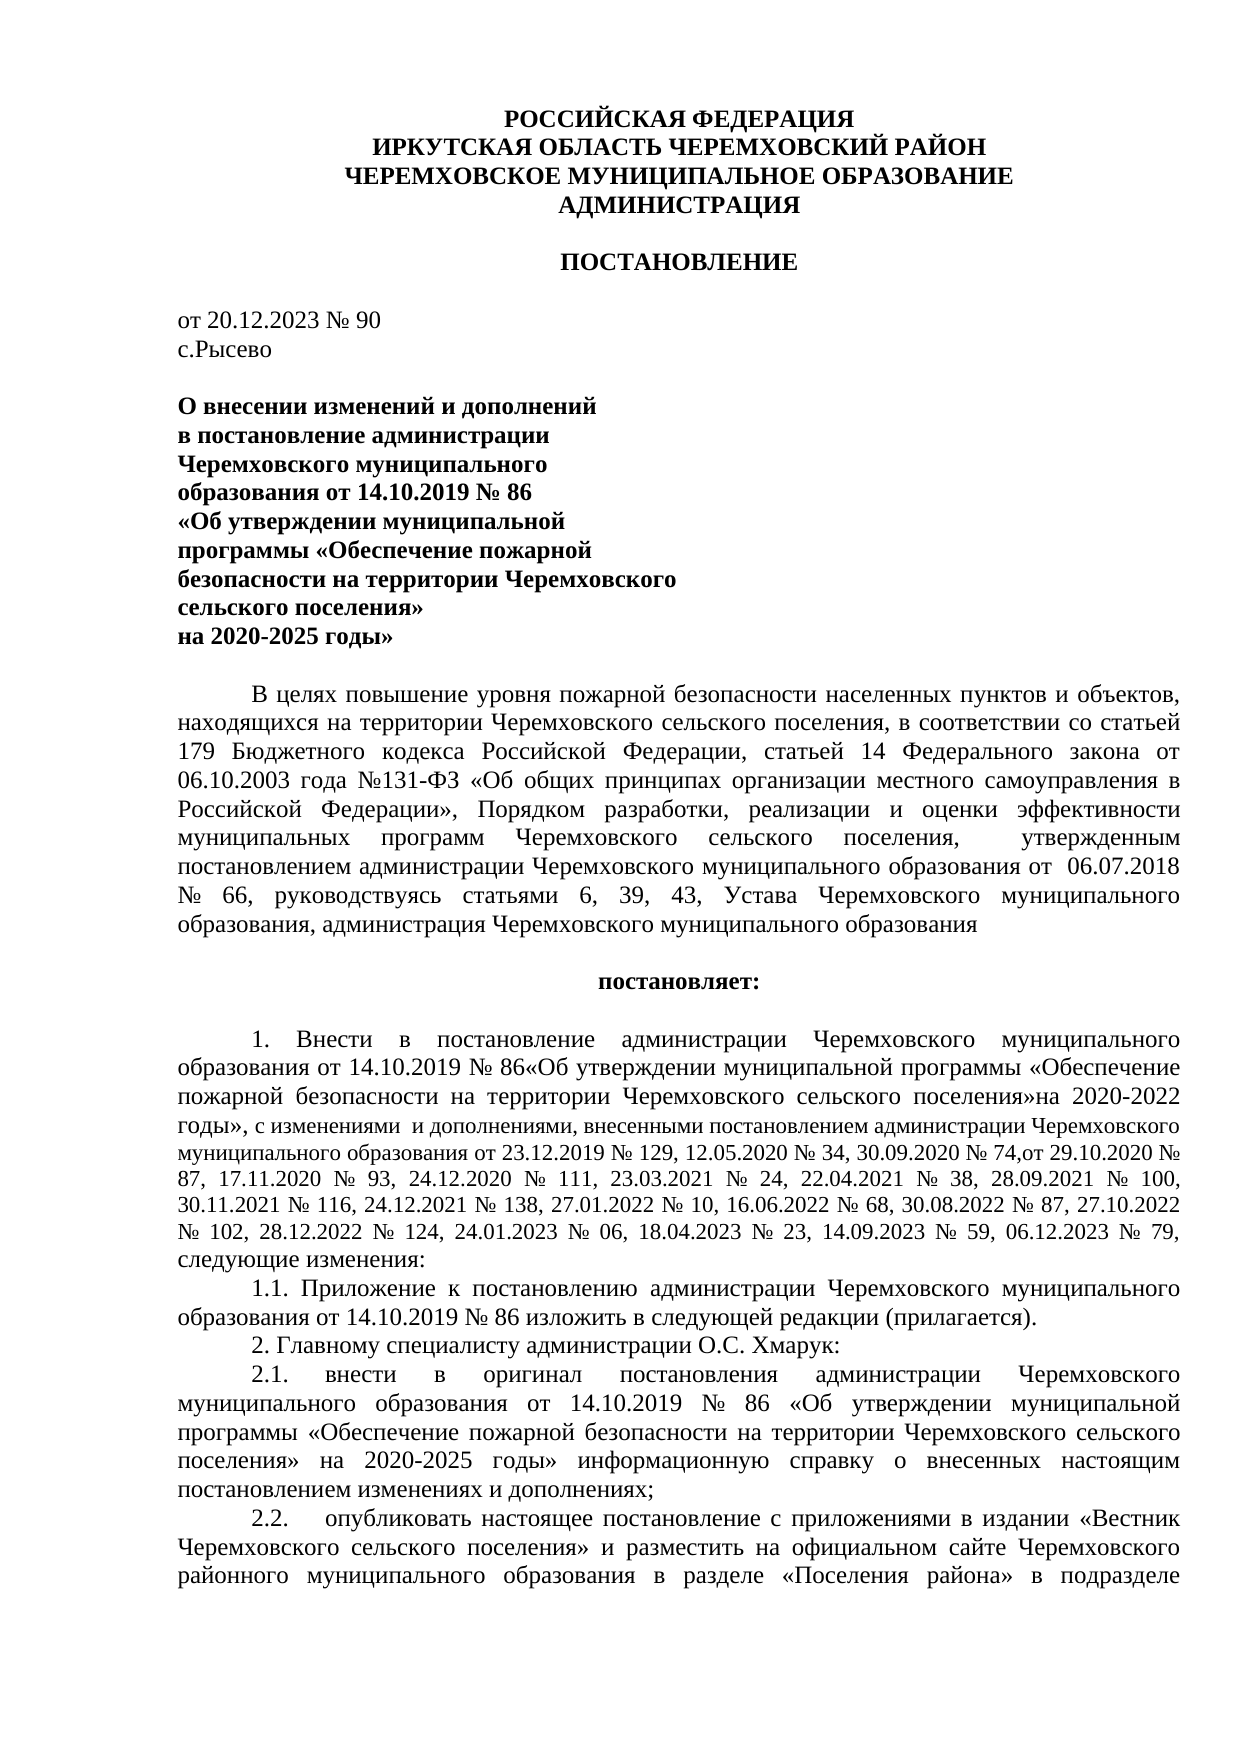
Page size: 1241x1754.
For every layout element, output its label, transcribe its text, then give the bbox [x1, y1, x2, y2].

text АДМИНИСТРАЦИЯ [177, 190, 1181, 219]
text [177, 1503, 1181, 1589]
text 2. Главному специалисту администрации О.С. Хмарук: [177, 1330, 1181, 1359]
text О внесении изменений и дополнений [177, 391, 1181, 420]
list 1. Внести в постановление администрации Черемховского муниципального образования от 14.10.2019 № 86«Об утверждении муниципальной программы «Обеспечение пожарной безопасности на территории Черемховского сельского поселения»на 2020-2022 годы», с изменениями и дополнениями, внесенными постановлением администрации Черемховского муниципального образования от 23.12.2019 № 129, 12.05.2020 № 34, 30.09.2020 № 74,от 29.10.2020 № 87, 17.11.2020 № 93, 24.12.2020 № 111, 23.03.2021 № 24, 22.04.2021 № 38, 28.09.2021 № 100, 30.11.2021 № 116, 24.12.2021 № 138, 27.01.2022 № 10, 16.06.2022 № 68, 30.08.2022 № 87, 27.10.2022 № 102, 28.12.2022 № 124, 24.01.2023 № 06, 18.04.2023 № 23, 14.09.2023 № 59, 06.12.2023 № 79, следующие изменения: [177, 1024, 1181, 1273]
text ИРКУТСКАЯ ОБЛАСТЬ ЧЕРЕМХОВСКИЙ РАЙОН [177, 132, 1181, 161]
text безопасности на территории Черемховского [177, 564, 1181, 592]
text программы «Обеспечение пожарной [177, 535, 1181, 564]
text от 20.12.2023 № 90 [177, 305, 1181, 334]
text Черемховского муниципального [177, 449, 1181, 477]
text с.Рысево [177, 334, 1181, 362]
text РОССИЙСКАЯ ФЕДЕРАЦИЯ [177, 104, 1181, 132]
text В целях повышение уровня пожарной безопасности населенных пунктов и объектов, находящихся на территории Черемховского сельского поселения, в соответствии со статьей 179 Бюджетного кодекса Российской Федерации, статьей 14 Федерального закона от 06.10.2003 года №131-ФЗ «Об общих принципах организации местного самоуправления в Российской Федерации», Порядком разработки, реализации и оценки эффективности муниципальных программ Черемховского сельского поселения, утвержденным постановлением администрации Черемховского муниципального образования от 06.07.2018 № 66, руководствуясь статьями 6, 39, 43, Устава Черемховского муниципального образования, администрация Черемховского муниципального образования [177, 679, 1181, 937]
text образования от 14.10.2019 № 86 [177, 477, 1181, 506]
text сельского поселения» [177, 592, 1181, 621]
text 2.1. внести в оригинал постановления администрации Черемховского муниципального образования от 14.10.2019 № 86 «Об утверждении муниципальной программы «Обеспечение пожарной безопасности на территории Черемховского сельского поселения» на 2020-2025 годы» информационную справку о внесенных настоящим постановлением изменениях и дополнениях; [177, 1359, 1181, 1503]
text «Об утверждении муниципальной [177, 506, 1181, 535]
text на 2020-2025 годы» [177, 621, 1181, 650]
text в постановление администрации [177, 420, 1181, 449]
list 1.1. Приложение к постановлению администрации Черемховского муниципального образования от 14.10.2019 № 86 изложить в следующей редакции (прилагается). [177, 1273, 1181, 1330]
text ЧЕРЕМХОВСКОЕ МУНИЦИПАЛЬНОЕ ОБРАЗОВАНИЕ [177, 161, 1181, 190]
text постановляет: [177, 966, 1181, 995]
text ПОСТАНОВЛЕНИЕ [177, 247, 1181, 276]
